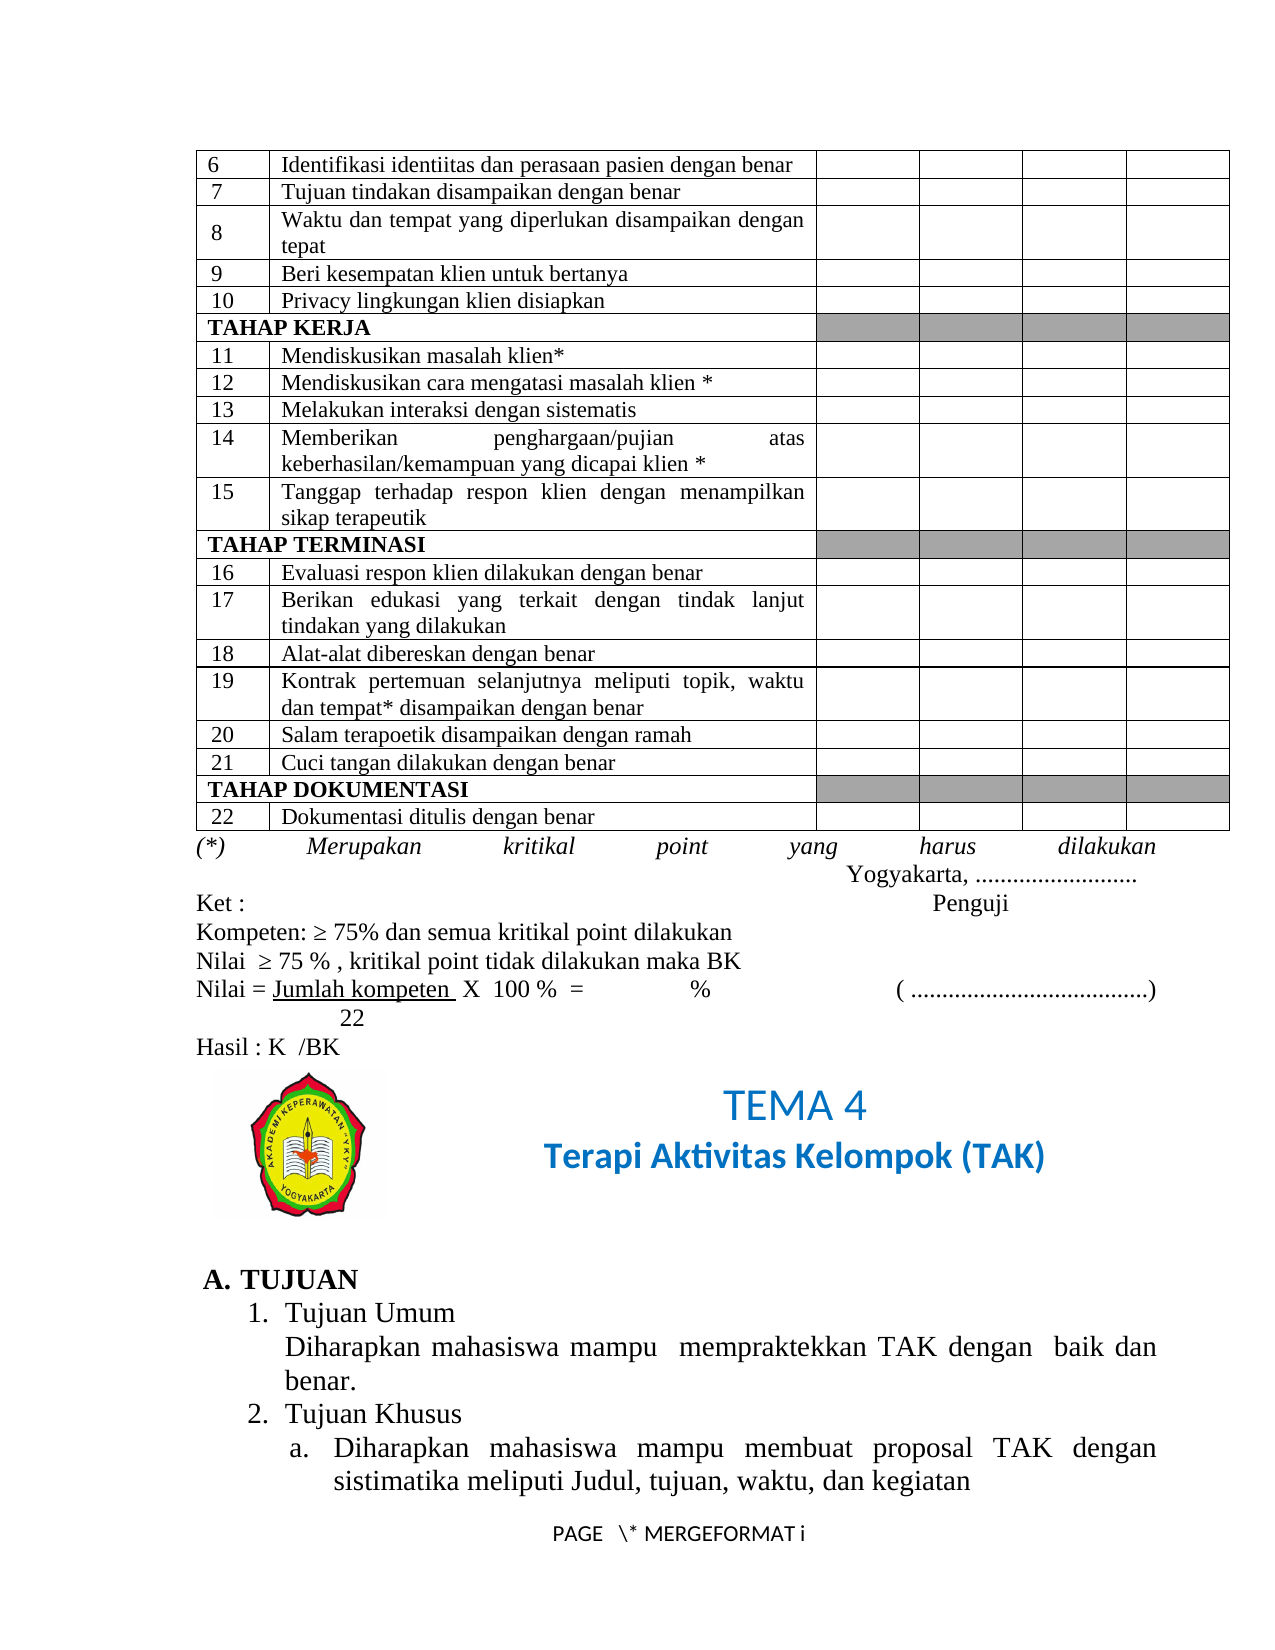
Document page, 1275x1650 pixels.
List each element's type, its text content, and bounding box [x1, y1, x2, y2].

list Tujuan Khusus [247, 1396, 1157, 1430]
table_cell [1127, 424, 1229, 477]
table_cell 13 [197, 397, 269, 423]
table_cell Dokumentasi ditulis dengan benar [270, 803, 816, 830]
table_cell TAHAP DOKUMENTASI [197, 776, 816, 802]
table_cell [920, 478, 1022, 530]
table_cell Memberikan penghargaan/pujian atas keberhasilan/kemampuan yang dicapai klien * [270, 424, 816, 477]
table_cell [920, 640, 1022, 666]
table_cell 20 [197, 721, 269, 747]
table_cell [1023, 369, 1126, 396]
table_cell [1127, 776, 1229, 802]
table_cell [1023, 586, 1126, 639]
table_cell [1023, 668, 1126, 720]
table_cell [1127, 640, 1229, 666]
table_cell [920, 369, 1022, 396]
table_cell 18 [197, 640, 269, 666]
table_cell 11 [197, 342, 269, 368]
table_cell [817, 424, 919, 477]
table_cell [1127, 397, 1229, 423]
list Diharapkan mahasiswa mampu mempraktekkan TAK dengan baik dan benar. [284, 1329, 1157, 1396]
table_cell Privacy lingkungan klien disiapkan [270, 287, 816, 313]
table_cell [817, 397, 919, 423]
table_cell [1023, 559, 1126, 585]
table_cell 6 [197, 151, 269, 177]
table_cell [920, 749, 1022, 775]
table_cell Tujuan tindakan disampaikan dengan benar [270, 179, 816, 205]
table_cell Kontrak pertemuan selanjutnya meliputi topik, waktu dan tempat* disampaikan dengan benar [270, 668, 816, 720]
table_cell [1023, 640, 1126, 666]
table_cell [1023, 721, 1126, 747]
table_cell [1127, 749, 1229, 775]
table_cell [817, 640, 919, 666]
table_cell Alat-alat dibereskan dengan benar [270, 640, 816, 666]
table_cell [817, 668, 919, 720]
table_cell [817, 314, 919, 341]
table_cell [1127, 342, 1229, 368]
table_cell [817, 260, 919, 286]
text Ket : Penguji [196, 888, 1157, 917]
table_cell Cuci tangan dilakukan dengan benar [270, 749, 816, 775]
table_cell [1127, 206, 1229, 258]
table_cell 12 [197, 369, 269, 396]
table_cell [1127, 287, 1229, 313]
table_cell [1127, 721, 1229, 747]
table_cell [1023, 206, 1126, 258]
table_cell [920, 803, 1022, 830]
table_cell [817, 342, 919, 368]
table_cell 21 [197, 749, 269, 775]
table_cell [817, 776, 919, 802]
table_cell 10 [197, 287, 269, 313]
table_cell [817, 206, 919, 258]
table_cell 22 [197, 803, 269, 830]
table_cell [1127, 531, 1229, 558]
list TUJUAN [203, 1262, 1157, 1296]
table_cell [1023, 803, 1126, 830]
table_cell [1023, 342, 1126, 368]
table_cell [920, 586, 1022, 639]
table_cell [1127, 260, 1229, 286]
table_cell [920, 151, 1022, 177]
table_cell [920, 206, 1022, 258]
table_cell 14 [197, 424, 269, 477]
table_cell Berikan edukasi yang terkait dengan tindak lanjut tindakan yang dilakukan [270, 586, 816, 639]
table_cell [1023, 424, 1126, 477]
table_cell [920, 287, 1022, 313]
table_cell [920, 721, 1022, 747]
table_cell [817, 151, 919, 177]
table_cell Beri kesempatan klien untuk bertanya [270, 260, 816, 286]
table_cell 16 [197, 559, 269, 585]
table_cell Salam terapoetik disampaikan dengan ramah [270, 721, 816, 747]
table_cell [817, 749, 919, 775]
table_cell 19 [197, 668, 269, 720]
table_cell Identifikasi identiitas dan perasaan pasien dengan benar [270, 151, 816, 177]
table_cell [920, 776, 1022, 802]
table_cell [920, 342, 1022, 368]
table_cell [1023, 531, 1126, 558]
table_cell [920, 397, 1022, 423]
text Kompeten: ≥ 75% dan semua kritikal point dilakukan [196, 917, 1157, 946]
table_cell Mendiskusikan masalah klien* [270, 342, 816, 368]
table_cell [817, 559, 919, 585]
table_cell Waktu dan tempat yang diperlukan disampaikan dengan tepat [270, 206, 816, 258]
table_cell [1023, 260, 1126, 286]
table_cell [817, 478, 919, 530]
table_cell [920, 314, 1022, 341]
table_cell [920, 179, 1022, 205]
table_cell [817, 531, 919, 558]
table_cell Melakukan interaksi dengan sistematis [270, 397, 816, 423]
table_cell [1023, 151, 1126, 177]
table_cell Evaluasi respon klien dilakukan dengan benar [270, 559, 816, 585]
table_cell Mendiskusikan cara mengatasi masalah klien * [270, 369, 816, 396]
table_cell [1127, 151, 1229, 177]
table_cell 15 [197, 478, 269, 530]
table_cell [1127, 668, 1229, 720]
table_cell [1127, 803, 1229, 830]
table_cell [817, 287, 919, 313]
table_cell [817, 721, 919, 747]
table_cell [1127, 369, 1229, 396]
table_cell [1023, 478, 1126, 530]
table_cell [1023, 314, 1126, 341]
table_cell [817, 179, 919, 205]
table_cell [1127, 179, 1229, 205]
table_cell [1127, 559, 1229, 585]
table_cell Tanggap terhadap respon klien dengan menampilkan sikap terapeutik [270, 478, 816, 530]
table_cell 17 [197, 586, 269, 639]
table_cell [1127, 478, 1229, 530]
table_cell TAHAP TERMINASI [197, 531, 816, 558]
table_cell [920, 260, 1022, 286]
table_cell [920, 668, 1022, 720]
table_cell [920, 424, 1022, 477]
text (*) Merupakan kritikal point yang harus dilakukan Yogyakarta, .......................... [196, 831, 1157, 888]
table_cell [1023, 179, 1126, 205]
table_cell [1023, 776, 1126, 802]
text Hasil : K /BK [196, 1032, 1157, 1061]
table_cell 9 [197, 260, 269, 286]
table_cell [1127, 586, 1229, 639]
table_cell [817, 369, 919, 396]
text Nilai ≥ 75 % , kritikal point tidak dilakukan maka BK Nilai = Jumlah kompeten X 100 % = % ( ......................................) 22 [196, 946, 1157, 1032]
table_cell TAHAP KERJA [197, 314, 816, 341]
table_cell [920, 559, 1022, 585]
table_cell [817, 586, 919, 639]
table_cell [1023, 397, 1126, 423]
table_cell [1127, 314, 1229, 341]
list Tujuan Umum [247, 1296, 1157, 1329]
table_cell 8 [197, 206, 269, 258]
table_cell 7 [197, 179, 269, 205]
table_cell [1023, 287, 1126, 313]
list Diharapkan mahasiswa mampu membuat proposal TAK dengan sistimatika meliputi Judul, tujuan, waktu, dan kegiatan [289, 1430, 1157, 1497]
table_cell [817, 803, 919, 830]
table_cell [1023, 749, 1126, 775]
table_cell [920, 531, 1022, 558]
